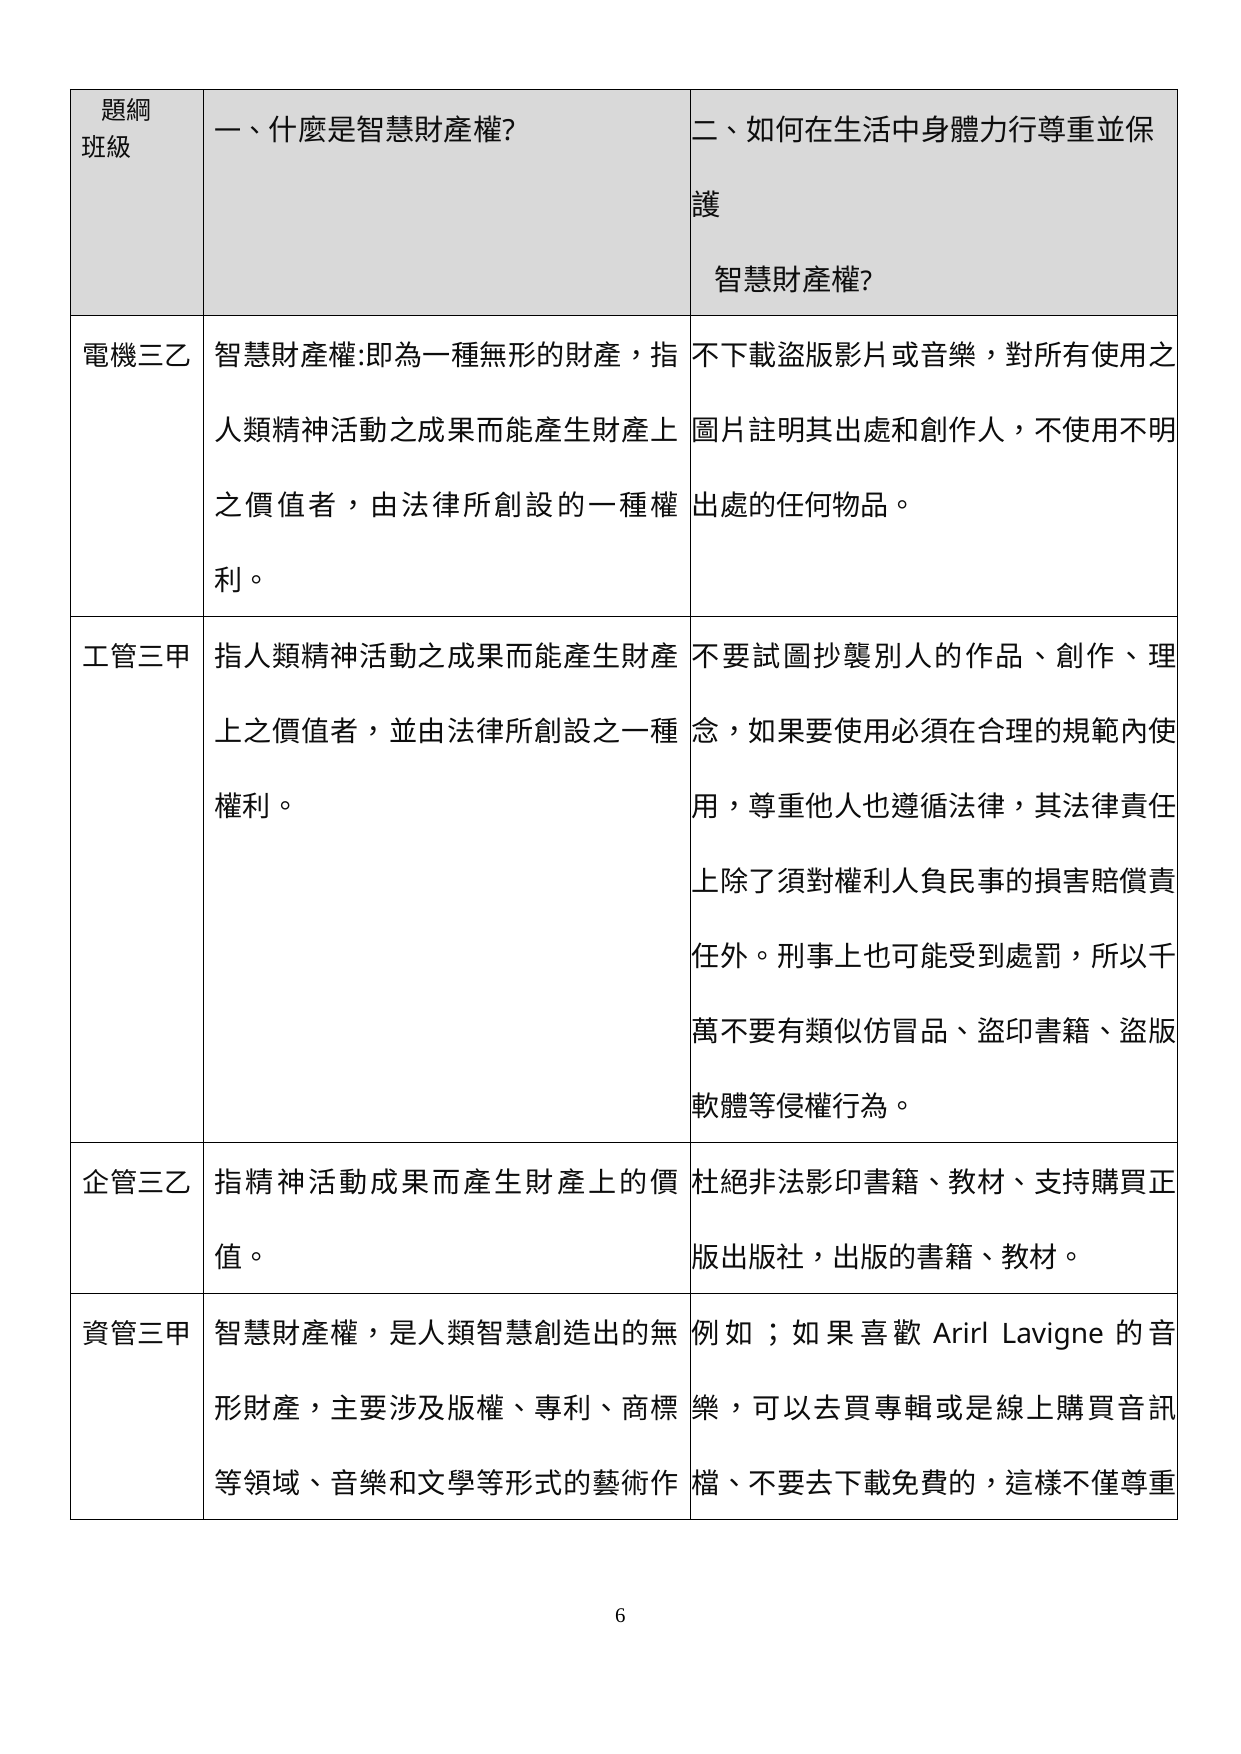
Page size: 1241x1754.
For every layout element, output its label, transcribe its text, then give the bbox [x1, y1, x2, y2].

table_cell 資管三甲 [71, 1294, 203, 1519]
table_cell 工管三甲 [71, 617, 203, 1142]
table_header 題綱 班級 [71, 90, 203, 315]
table_cell 電機三乙 [71, 316, 203, 616]
table_cell 不要試圖抄襲別人的作品、創作、理念，如果要使用必須在合理的規範內使用，尊重他人也遵循法律，其法律責任上除了須對權利人負民事的損害賠償責任外。刑事上也可能受到處罰，所以千萬不要有類似仿冒品、盜印書籍、盜版軟體等侵權行為。 [691, 617, 1177, 1142]
table_cell 指精神活動成果而產生財產上的價值。 [204, 1143, 690, 1293]
table_cell 指人類精神活動之成果而能產生財產上之價值者，並由法律所創設之一種權利。 [204, 617, 690, 1142]
table_header 一、什麼是智慧財產權? [204, 90, 690, 315]
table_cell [204, 1294, 690, 1519]
table_cell 智慧財產權:即為一種無形的財產，指人類精神活動之成果而能產生財產上之價值者，由法律所創設的一種權利。 [204, 316, 690, 616]
table_header 二、如何在生活中身體力行尊重並保護 智慧財產權? [691, 90, 1177, 315]
table_cell 不下載盜版影片或音樂，對所有使用之圖片註明其出處和創作人，不使用不明出處的任何物品。 [691, 316, 1177, 616]
table_cell 企管三乙 [71, 1143, 203, 1293]
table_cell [691, 1294, 1177, 1519]
table_cell 杜絕非法影印書籍、教材、支持購買正版出版社，出版的書籍、教材。 [691, 1143, 1177, 1293]
